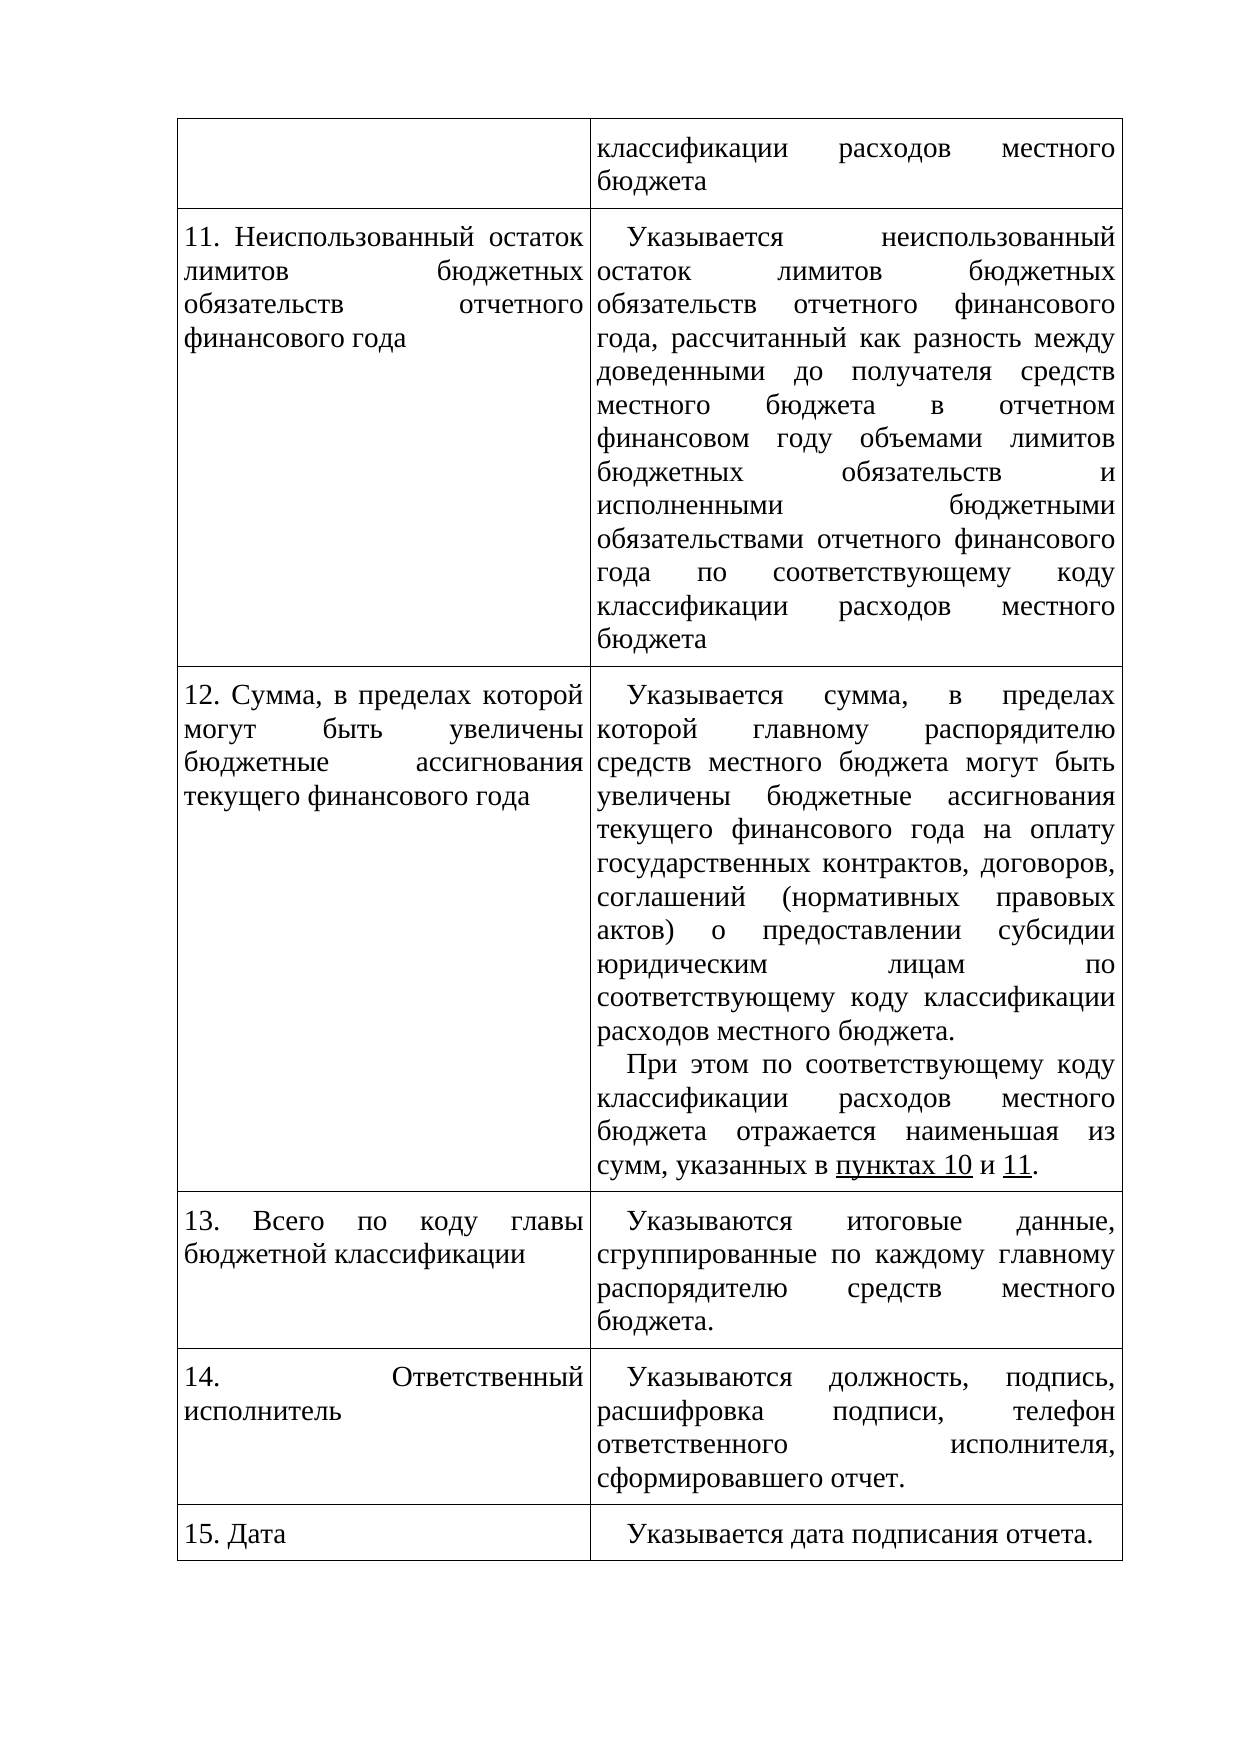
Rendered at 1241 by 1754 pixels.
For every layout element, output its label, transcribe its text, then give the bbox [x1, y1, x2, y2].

table_cell 15. Дата [178, 1505, 590, 1560]
table_cell Указываются должность, подпись, расшифровка подписи, телефон ответственного исполнителя, сформировавшего отчет. [591, 1349, 1122, 1504]
table_cell 13. Всего по коду главы бюджетной классификации [178, 1192, 590, 1348]
table_cell 14. Ответственный исполнитель [178, 1349, 590, 1504]
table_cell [178, 119, 590, 207]
table_cell Указывается дата подписания отчета. [591, 1505, 1122, 1560]
table_cell Указываются итоговые данные, сгруппированные по каждому главному распорядителю средств местного бюджета. [591, 1192, 1122, 1348]
table_cell 11. Неиспользованный остаток лимитов бюджетных обязательств отчетного финансового года [178, 209, 590, 666]
table_cell 12. Сумма, в пределах которой могут быть увеличены бюджетные ассигнования текущего финансового года [178, 667, 590, 1191]
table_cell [591, 119, 1122, 207]
table_cell Указывается сумма, в пределах которой главному распорядителю средств местного бюджета могут быть увеличены бюджетные ассигнования текущего финансового года на оплату государственных контрактов, договоров, соглашений (нормативных правовых актов) о предоставлении субсидии юридическим лицам по соответствующему коду классификации расходов местного бюджета. При этом по соответствующему коду классификации расходов местного бюджета отражается наименьшая из сумм, указанных в пунктах 10 и 11. [591, 667, 1122, 1191]
table_cell Указывается неиспользованный остаток лимитов бюджетных обязательств отчетного финансового года, рассчитанный как разность между доведенными до получателя средств местного бюджета в отчетном финансовом году объемами лимитов бюджетных обязательств и исполненными бюджетными обязательствами отчетного финансового года по соответствующему коду классификации расходов местного бюджета [591, 209, 1122, 666]
